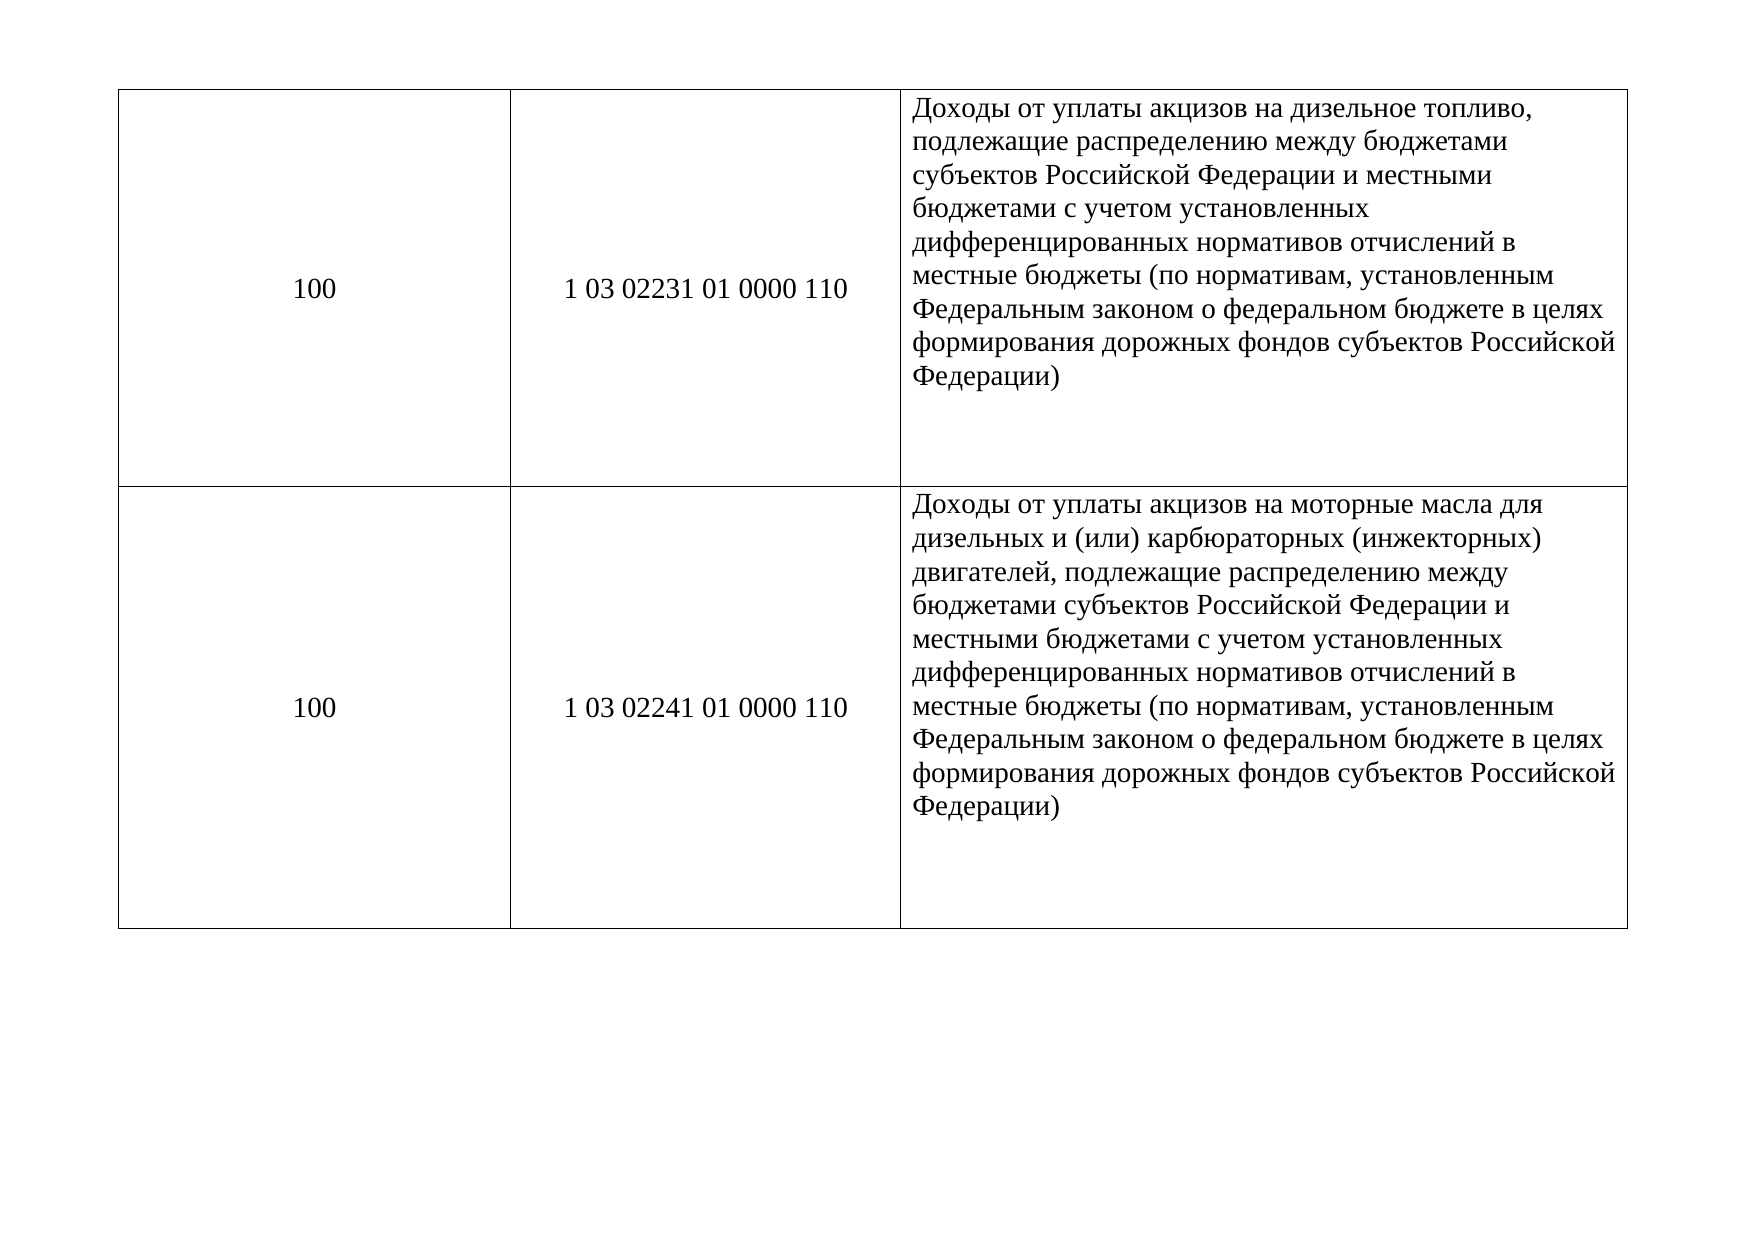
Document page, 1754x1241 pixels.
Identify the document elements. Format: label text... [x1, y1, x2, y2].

table_cell 100 [119, 90, 510, 486]
table_cell 1 03 02231 01 0000 110 [511, 90, 900, 486]
table_cell Доходы от уплаты акцизов на моторные масла для дизельных и (или) карбюраторных (инжекторных) двигателей, подлежащие распределению между бюджетами субъектов Российской Федерации и местными бюджетами с учетом установленных дифференцированных нормативов отчислений в местные бюджеты (по нормативам, установленным Федеральным законом о федеральном бюджете в целях формирования дорожных фондов субъектов Российской Федерации) [901, 487, 1627, 928]
table_cell 100 [119, 487, 510, 928]
table_cell 1 03 02241 01 0000 110 [511, 487, 900, 928]
table_cell Доходы от уплаты акцизов на дизельное топливо, подлежащие распределению между бюджетами субъектов Российской Федерации и местными бюджетами с учетом установленных дифференцированных нормативов отчислений в местные бюджеты (по нормативам, установленным Федеральным законом о федеральном бюджете в целях формирования дорожных фондов субъектов Российской Федерации) [901, 90, 1627, 486]
